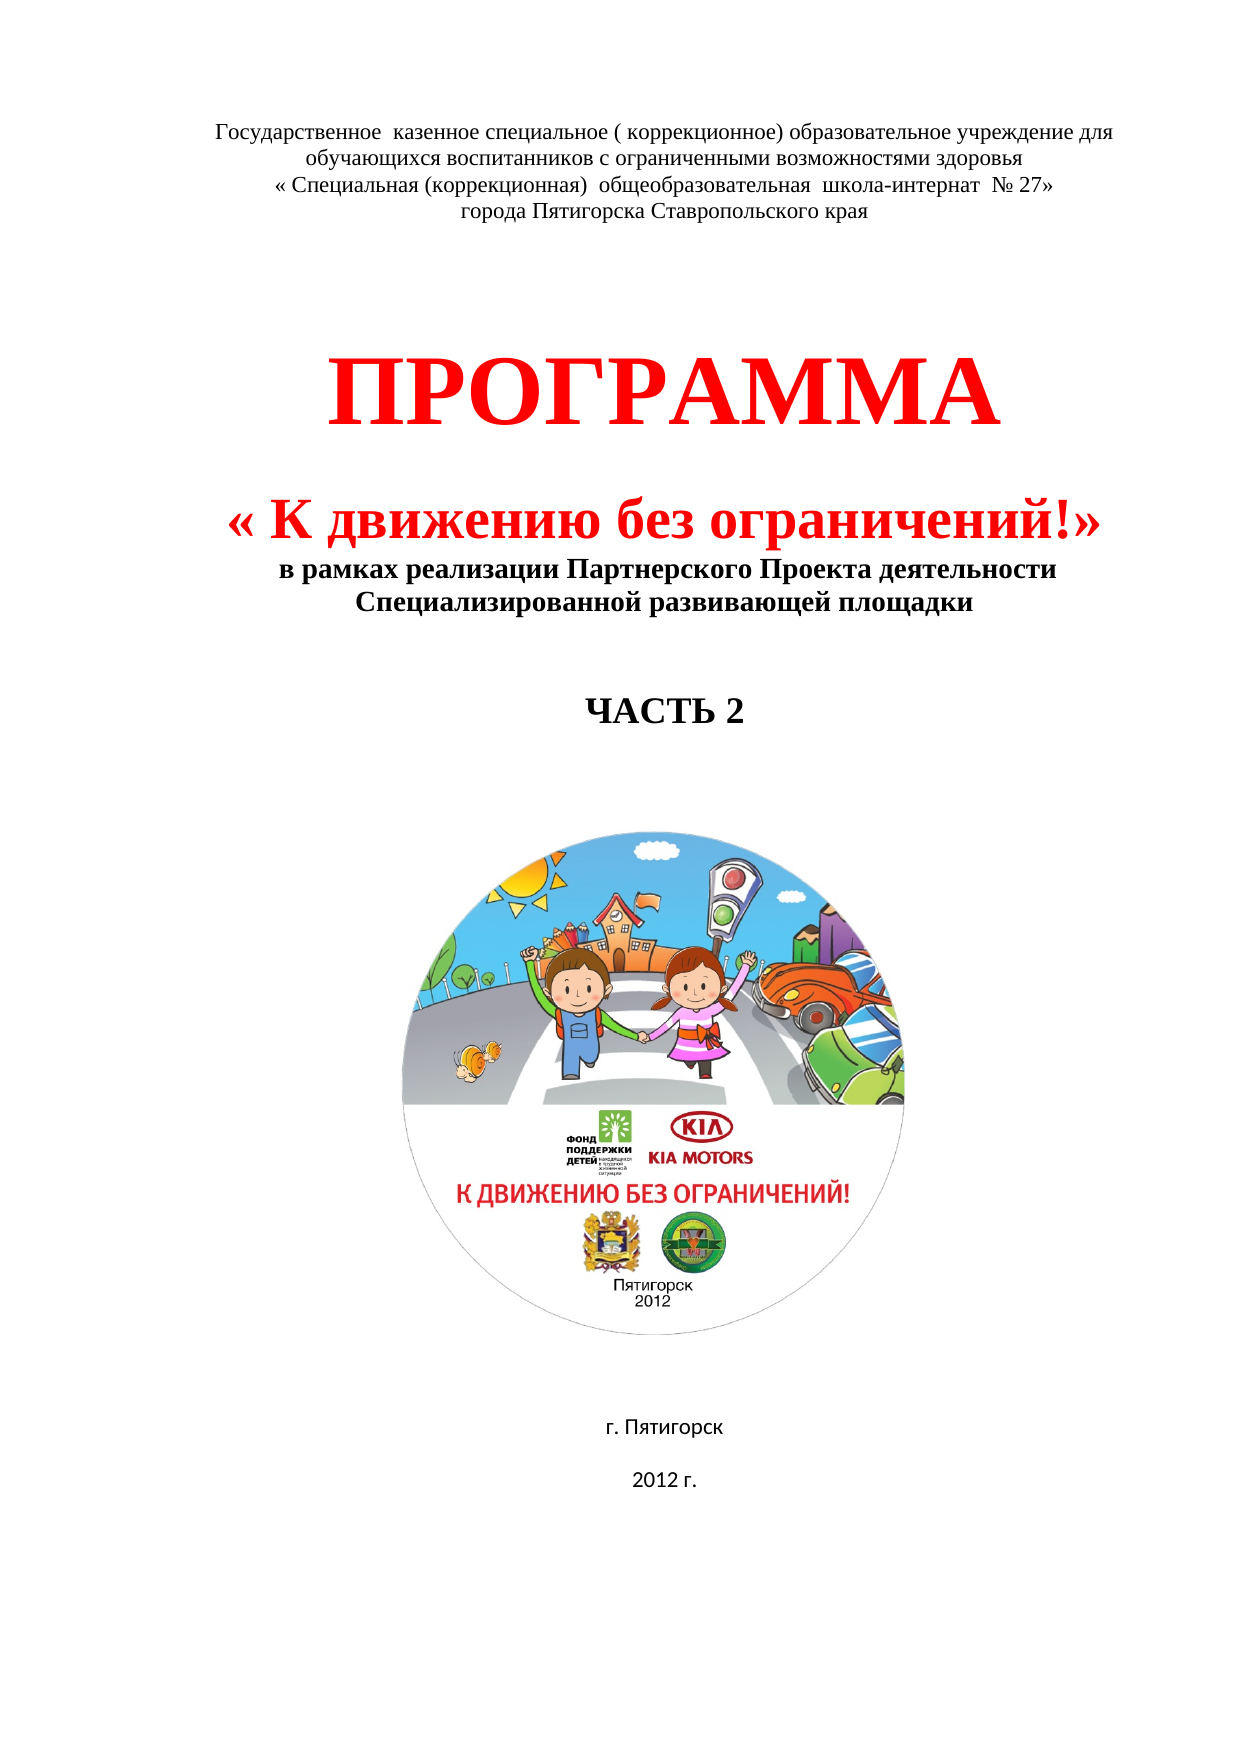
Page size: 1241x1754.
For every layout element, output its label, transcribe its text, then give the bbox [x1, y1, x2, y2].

text « Специальная (коррекционная) общеобразовательная школа-интернат № 27» [177, 171, 1152, 197]
text города Пятигорска Ставропольского края [177, 197, 1152, 223]
text ПРОГРАММА [177, 331, 1152, 446]
text в рамках реализации Партнерского Проекта деятельности Специализированной развивающей площадки [177, 551, 1152, 618]
text « К движению без ограничений!» [177, 484, 1152, 551]
picture [399, 829, 905, 1335]
text г. Пятигорск [177, 1412, 1152, 1440]
text 2012 г. [177, 1465, 1152, 1493]
text Государственное казенное специальное ( коррекционное) образовательное учреждение для обучающихся воспитанников с ограниченными возможностями здоровья [177, 118, 1152, 171]
text ЧАСТЬ 2 [177, 688, 1152, 732]
